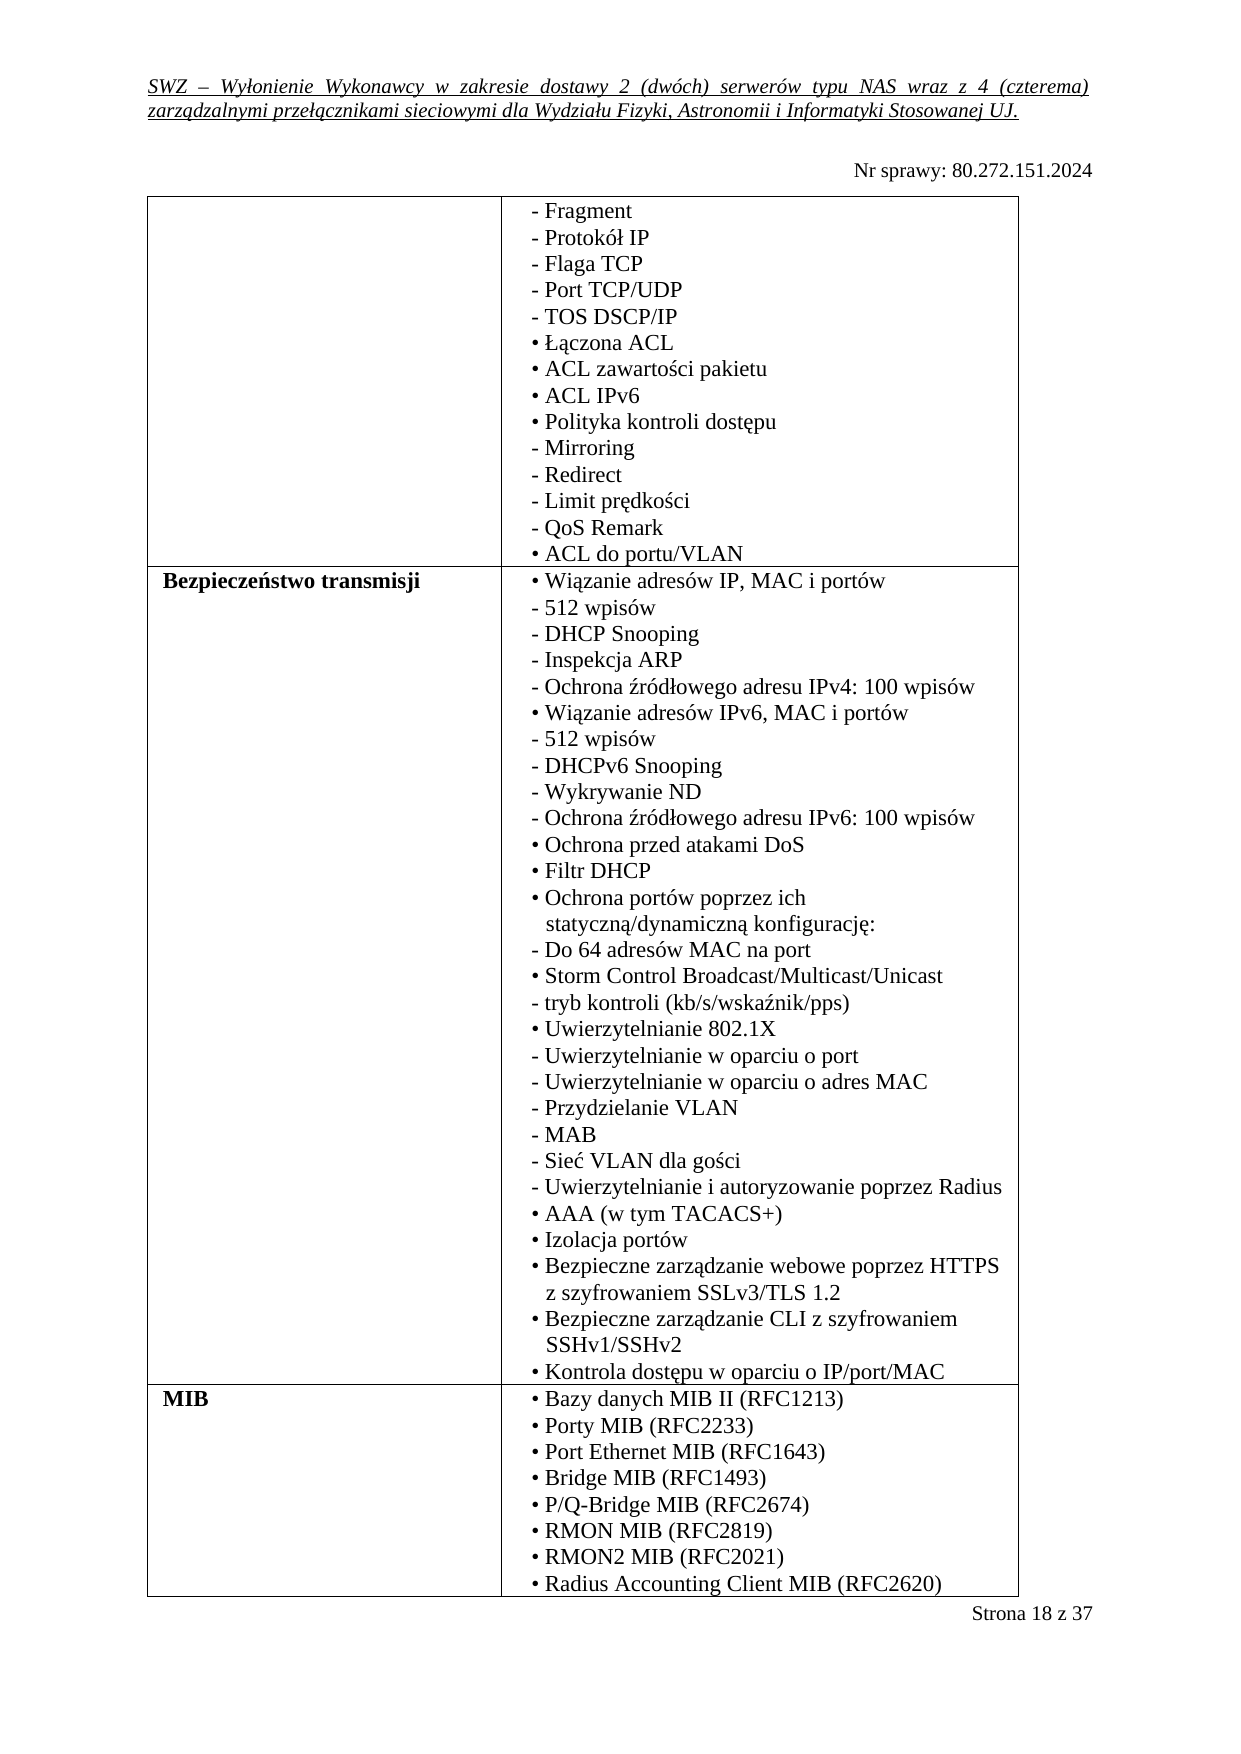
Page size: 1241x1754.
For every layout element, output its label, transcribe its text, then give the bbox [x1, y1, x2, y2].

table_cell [502, 197, 1018, 566]
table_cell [148, 197, 501, 566]
table_cell MIB [148, 1385, 501, 1596]
table_cell Bezpieczeństwo transmisji [148, 567, 501, 1384]
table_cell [502, 1385, 1018, 1596]
table_cell • Wiązanie adresów IP, MAC i portów - 512 wpisów - DHCP Snooping - Inspekcja ARP - Ochrona źródłowego adresu IPv4: 100 wpisów • Wiązanie adresów IPv6, MAC i portów - 512 wpisów - DHCPv6 Snooping - Wykrywanie ND - Ochrona źródłowego adresu IPv6: 100 wpisów • Ochrona przed atakami DoS • Filtr DHCP • Ochrona portów poprzez ich statyczną/dynamiczną konfigurację: - Do 64 adresów MAC na port • Storm Control Broadcast/Multicast/Unicast - tryb kontroli (kb/s/wskaźnik/pps) • Uwierzytelnianie 802.1X - Uwierzytelnianie w oparciu o port - Uwierzytelnianie w oparciu o adres MAC - Przydzielanie VLAN - MAB - Sieć VLAN dla gości - Uwierzytelnianie i autoryzowanie poprzez Radius • AAA (w tym TACACS+) • Izolacja portów • Bezpieczne zarządzanie webowe poprzez HTTPS z szyfrowaniem SSLv3/TLS 1.2 • Bezpieczne zarządzanie CLI z szyfrowaniem SSHv1/SSHv2 • Kontrola dostępu w oparciu o IP/port/MAC [502, 567, 1018, 1384]
